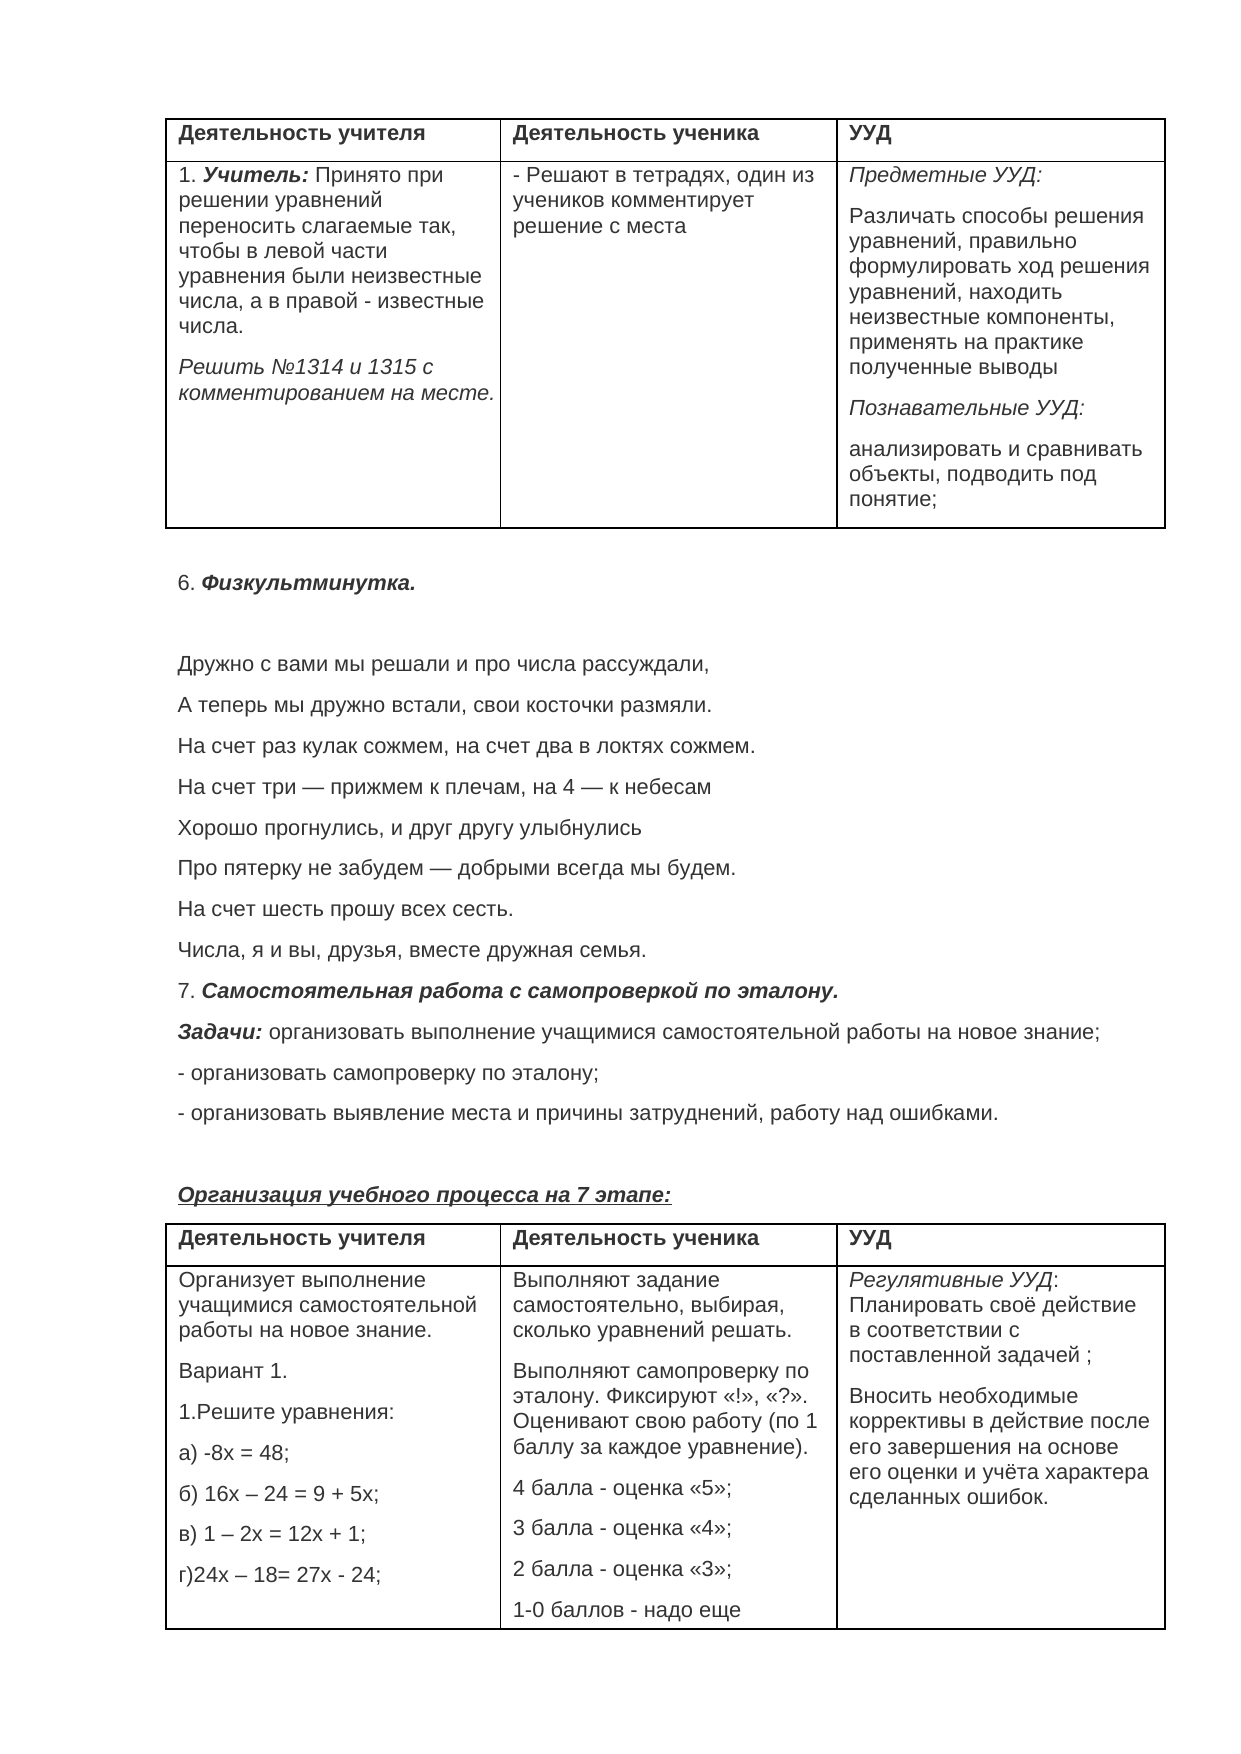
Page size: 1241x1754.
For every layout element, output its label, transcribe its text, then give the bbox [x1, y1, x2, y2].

text А теперь мы дружно встали, свои косточки размяли. [177, 692, 1152, 717]
table_cell 1. Учитель: Принято при решении уравнений переносить слагаемые так, чтобы в левой части уравнения были неизвестные числа, а в правой - известные числа. Решить №1314 и 1315 с комментированием на месте. [167, 162, 500, 527]
table_header УУД [838, 1225, 1164, 1265]
text 7. Самостоятельная работа с самопроверкой по эталону. [177, 978, 1152, 1003]
text Организация учебного процесса на 7 этапе: [177, 1182, 1152, 1207]
table_header Деятельность ученика [501, 120, 836, 161]
text На счет три — прижмем к плечам, на 4 — к небесам [177, 774, 1152, 799]
text Хорошо прогнулись, и друг другу улыбнулись [177, 814, 1152, 840]
text - организовать самопроверку по эталону; [177, 1059, 1152, 1085]
table_cell - Решают в тетрадях, один из учеников комментирует решение с места [501, 162, 836, 527]
table_header Деятельность учителя [167, 1225, 500, 1265]
text Про пятерку не забудем — добрыми всегда мы будем. [177, 855, 1152, 881]
text 6. Физкультминутка. [177, 569, 1152, 595]
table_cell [838, 1267, 1164, 1628]
text Задачи: организовать выполнение учащимися самостоятельной работы на новое знание; [177, 1019, 1152, 1044]
table_header Деятельность ученика [501, 1225, 836, 1265]
table_header УУД [838, 120, 1164, 161]
text На счет шесть прошу всех сесть. [177, 896, 1152, 921]
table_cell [167, 1267, 500, 1628]
table_header Деятельность учителя [167, 120, 500, 161]
text Дружно с вами мы решали и про числа рассуждали, [177, 651, 1152, 676]
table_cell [501, 1267, 836, 1628]
text - организовать выявление места и причины затруднений, работу над ошибками. [177, 1100, 1152, 1126]
table_cell Предметные УУД: Различать способы решения уравнений, правильно формулировать ход решения уравнений, находить неизвестные компоненты, применять на практике полученные выводы Познавательные УУД: анализировать и сравнивать объекты, подводить под понятие; [838, 162, 1164, 527]
text На счет раз кулак сожмем, на счет два в локтях сожмем. [177, 733, 1152, 758]
text Числа, я и вы, друзья, вместе дружная семья. [177, 937, 1152, 962]
